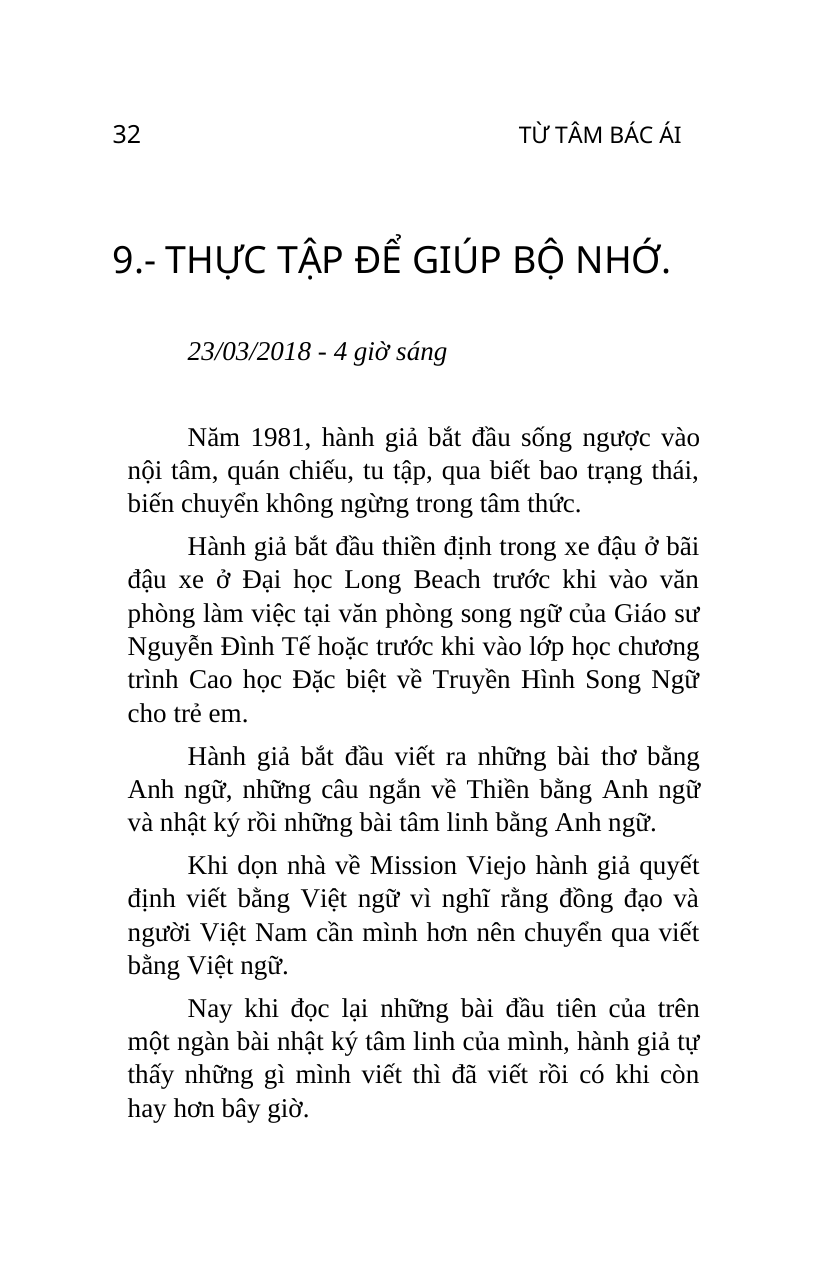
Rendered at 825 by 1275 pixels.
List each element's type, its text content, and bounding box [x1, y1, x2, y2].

subtitle 9.- THỰC TẬP ĐỂ GIÚP BỘ NHỚ. [112, 233, 701, 284]
text Khi dọn nhà về Mission Viejo hành giả quyết định viết bằng Việt ngữ vì nghĩ rằng đồng đạo và người Việt Nam cần mình hơn nên chuyển qua viết bằng Việt ngữ. [127, 848, 701, 981]
text Hành giả bắt đầu thiền định trong xe đậu ở bãi đậu xe ở Đại học Long Beach trước khi vào văn phòng làm việc tại văn phòng song ngữ của Giáo sư Nguyễn Đình Tế hoặc trước khi vào lớp học chương trình Cao học Đặc biệt về Truyền Hình Song Ngữ cho trẻ em. [127, 529, 701, 729]
text 23/03/2018 - 4 giờ sáng [127, 334, 701, 367]
text Hành giả bắt đầu viết ra những bài thơ bằng Anh ngữ, những câu ngắn về Thiền bằng Anh ngữ và nhật ký rồi những bài tâm linh bằng Anh ngữ. [127, 738, 701, 838]
text Năm 1981, hành giả bắt đầu sống ngược vào nội tâm, quán chiếu, tu tập, qua biết bao trạng thái, biến chuyển không ngừng trong tâm thức. [127, 419, 701, 519]
text Nay khi đọc lại những bài đầu tiên của trên một ngàn bài nhật ký tâm linh của mình, hành giả tự thấy những gì mình viết thì đã viết rồi có khi còn hay hơn bây giờ. [127, 990, 701, 1124]
